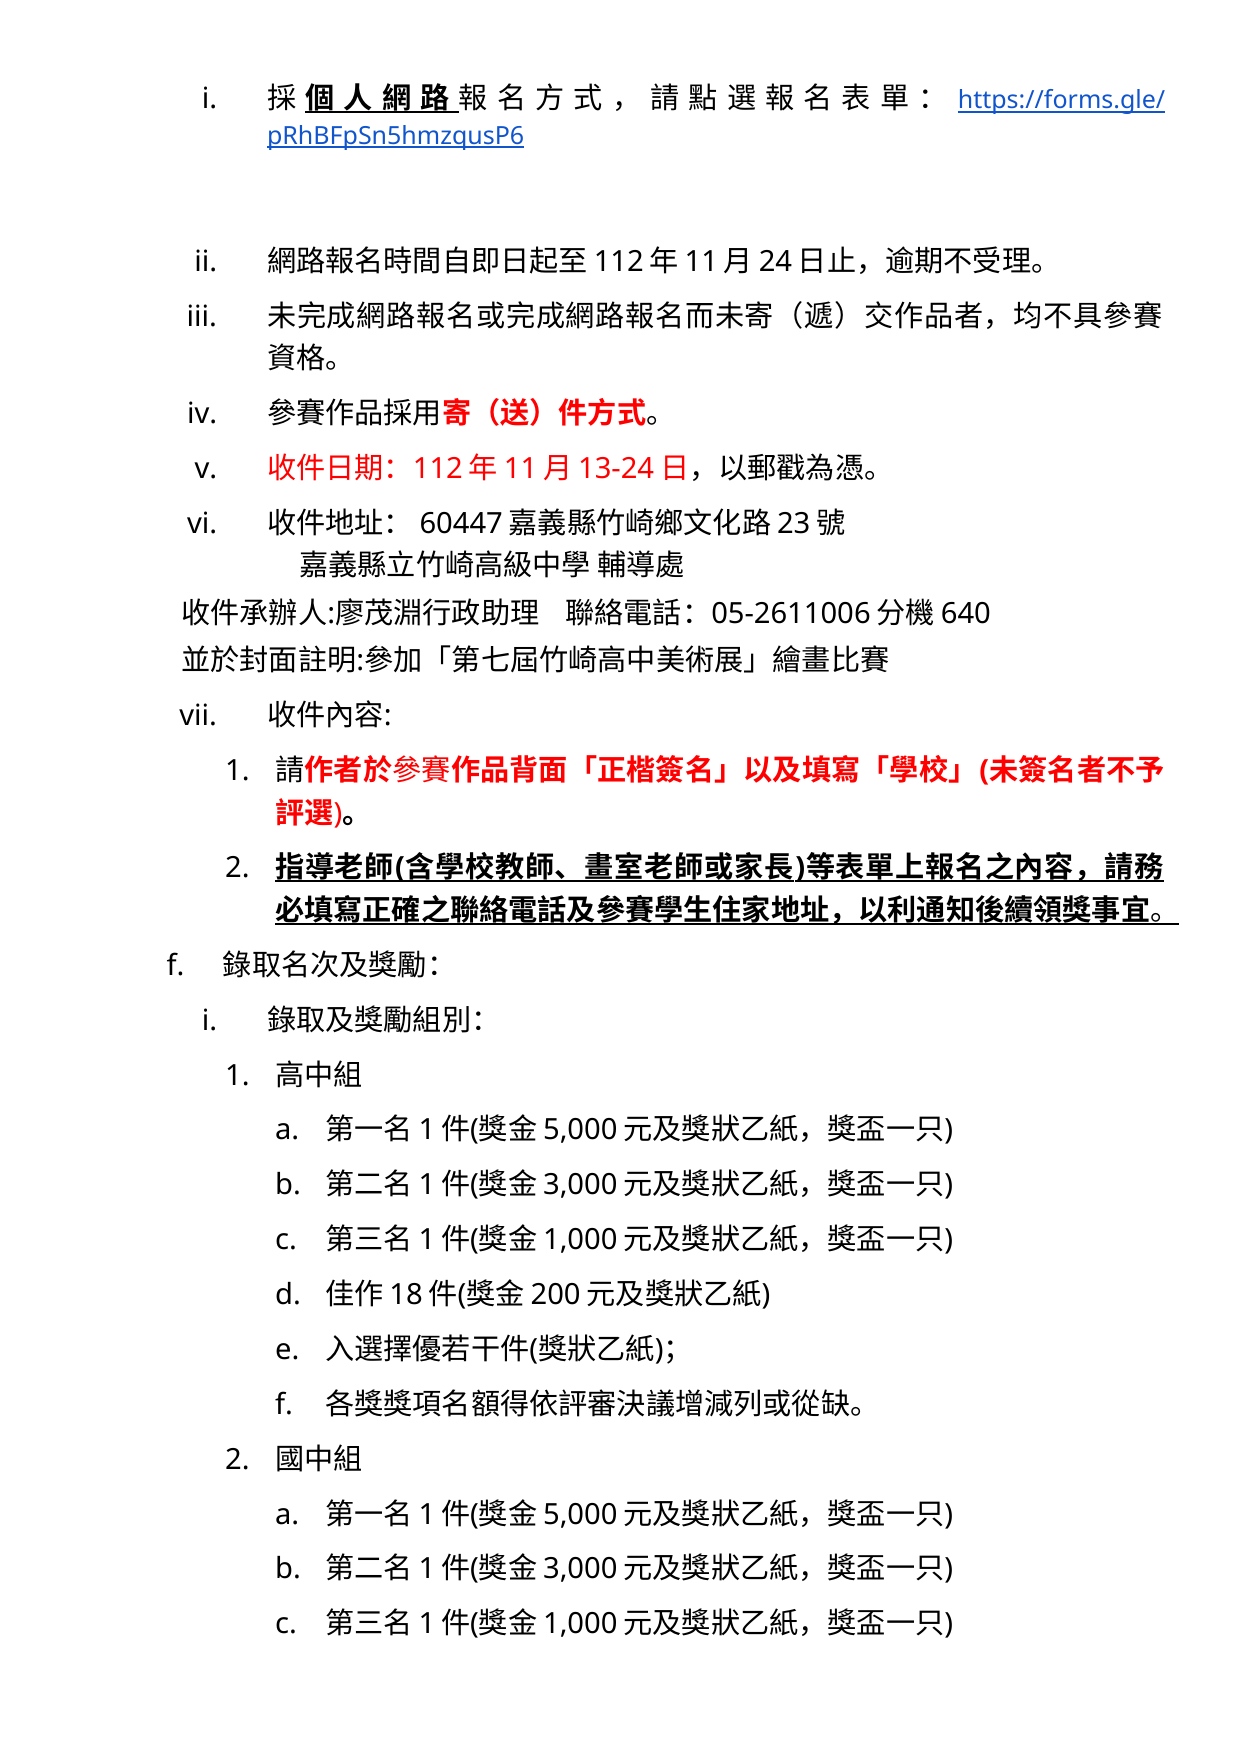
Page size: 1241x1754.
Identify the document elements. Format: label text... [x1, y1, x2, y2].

list 第一名1件(獎金5,000元及獎狀乙紙，獎盃一只) [275, 1490, 1165, 1533]
list 第三名1件(獎金1,000元及獎狀乙紙，獎盃一只) [275, 1216, 1165, 1258]
list 第三名1件(獎金1,000元及獎狀乙紙，獎盃一只) [275, 1600, 1165, 1642]
list 入選擇優若干件(獎狀乙紙)； [275, 1326, 1165, 1368]
list 佳作18件(獎金200元及獎狀乙紙) [275, 1271, 1165, 1313]
list 國中組 [225, 1435, 1165, 1478]
text 嘉義縣立竹崎高級中學 輔導處 [162, 542, 1165, 584]
list 錄取名次及獎勵： [166, 941, 1165, 984]
list 未完成網路報名或完成網路報名而未寄（遞）交作品者，均不具參賽資格。 [217, 292, 1165, 377]
list 收件地址： 60447嘉義縣竹崎鄉文化路23號 [217, 499, 1165, 542]
list 高中組 [225, 1051, 1165, 1093]
list 第二名1件(獎金3,000元及獎狀乙紙，獎盃一只) [275, 1161, 1165, 1203]
list 採個人網路報名方式，請點選報名表單：https://forms.gle/pRhBFpSn5hmzqusP6 [217, 75, 1165, 151]
list 收件日期：112年11月13-24日，以郵戳為憑。 [217, 444, 1165, 487]
text 並於封面註明:參加「第七屆竹崎高中美術展」繪畫比賽 [75, 637, 1165, 679]
list 第二名1件(獎金3,000元及獎狀乙紙，獎盃一只) [275, 1545, 1165, 1587]
list 請作者於參賽作品背面「正楷簽名」以及填寫「學校」(未簽名者不予評選)。 [225, 747, 1165, 832]
list 各獎獎項名額得依評審決議增減列或從缺。 [275, 1380, 1165, 1423]
list 第一名1件(獎金5,000元及獎狀乙紙，獎盃一只) [275, 1106, 1165, 1148]
list 網路報名時間自即日起至112年11月24日止，逾期不受理。 [217, 238, 1165, 280]
list 收件內容: [383, 692, 1165, 734]
list 錄取及獎勵組別： [217, 996, 1165, 1038]
list 參賽作品採用寄（送）件方式。 [217, 390, 1165, 432]
list 收件內容: [217, 692, 296, 734]
text 收件承辦人:廖茂淵行政助理 聯絡電話：05-2611006分機640 [75, 589, 1165, 632]
list 指導老師(含學校教師、畫室老師或家長)等表單上報名之內容，請務必填寫正確之聯絡電話及參賽學生住家地址，以利通知後續領獎事宜。 [225, 844, 1165, 929]
